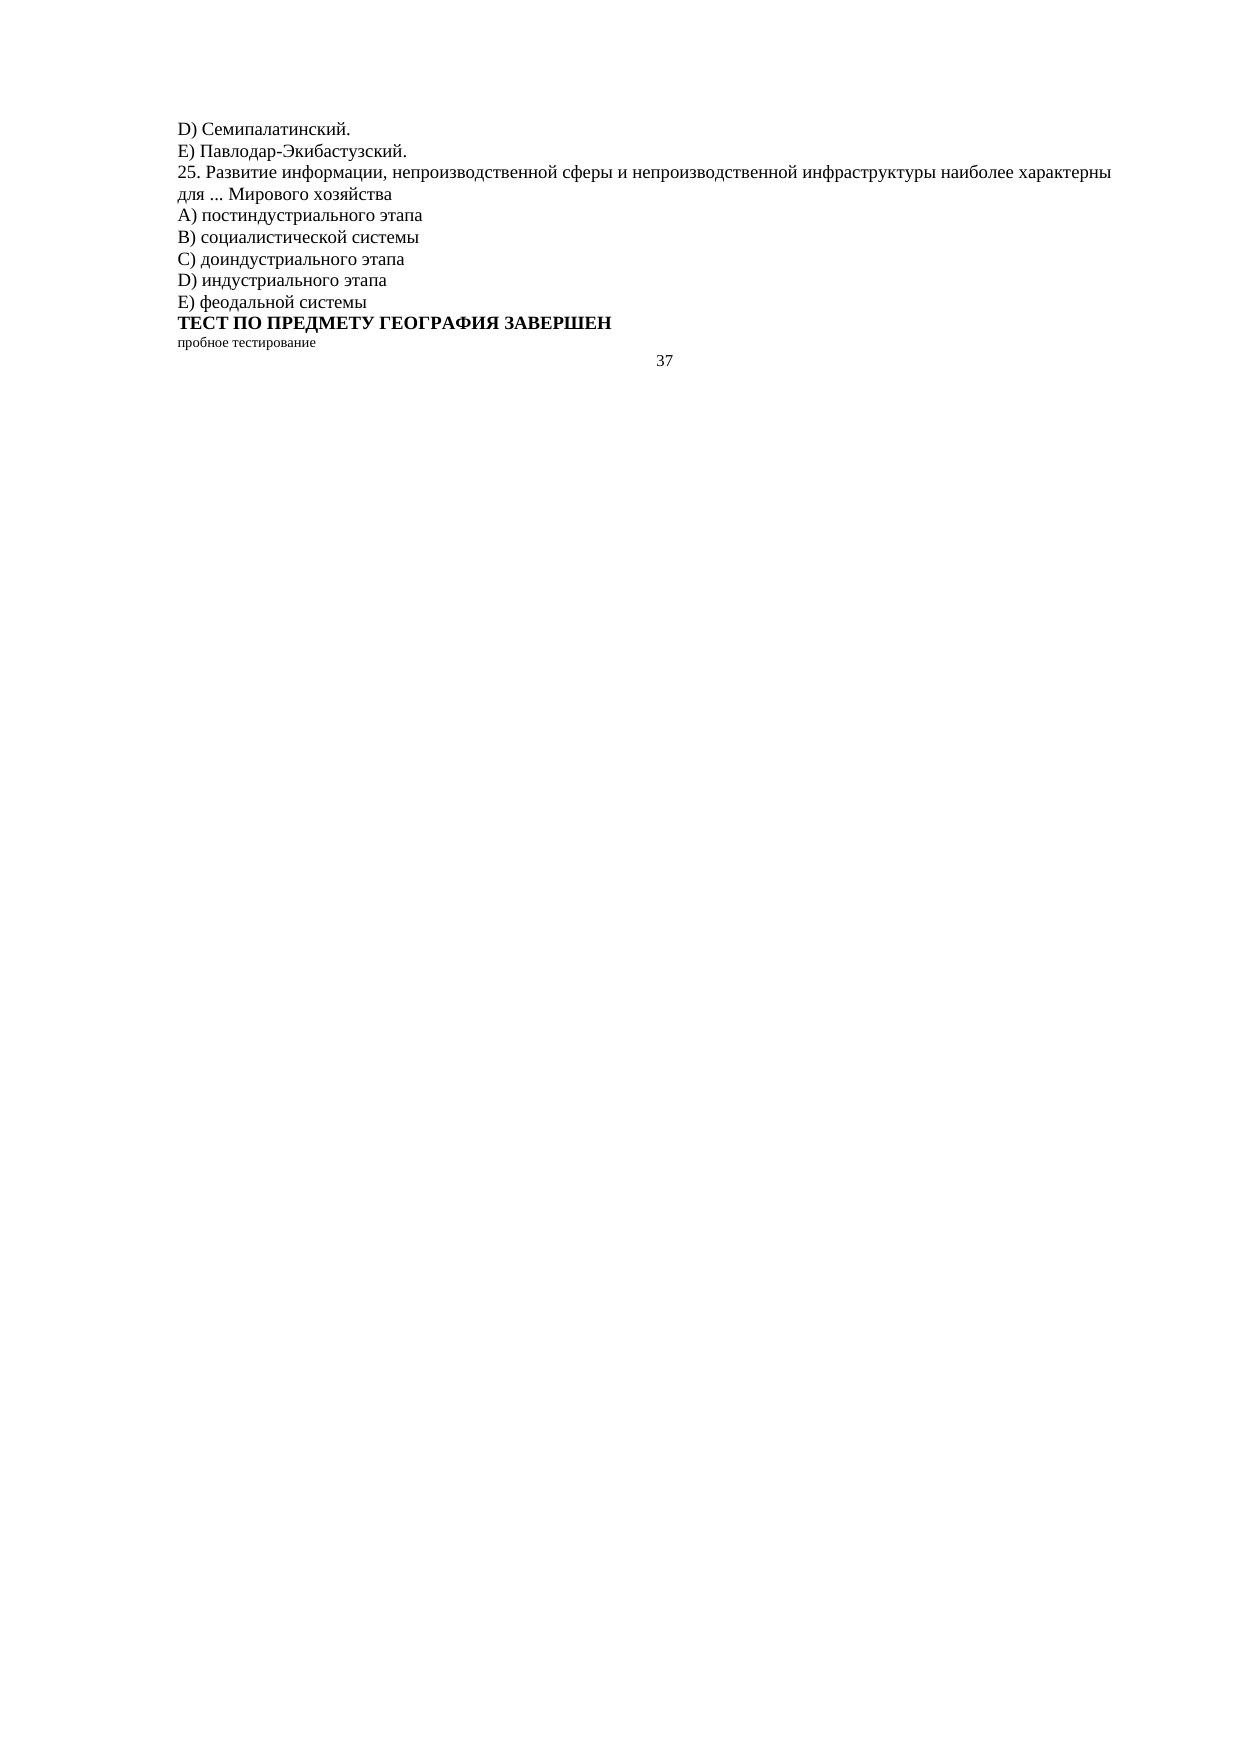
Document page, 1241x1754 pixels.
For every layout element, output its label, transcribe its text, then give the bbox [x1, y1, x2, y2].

text D) индустриального этапа [177, 269, 1152, 291]
text B) социалистической системы [177, 226, 1152, 247]
text пробное тестирование [177, 334, 1152, 351]
text E) феодальной системы [177, 291, 1152, 312]
text 25. Развитие информации, непроизводственной сферы и непроизводственной инфраструктуры наиболее характерны для ... Мирового хозяйства [177, 161, 1152, 204]
text 37 [177, 351, 1152, 370]
text ТЕСТ ПО ПРЕДМЕТУ ГЕОГРАФИЯ ЗАВЕРШЕН [177, 312, 1152, 334]
text E) Павлодар-Экибастузский. [177, 140, 1152, 161]
text A) постиндустриального этапа [177, 204, 1152, 226]
text D) Семипалатинский. [177, 118, 1152, 140]
text C) доиндустриального этапа [177, 247, 1152, 269]
